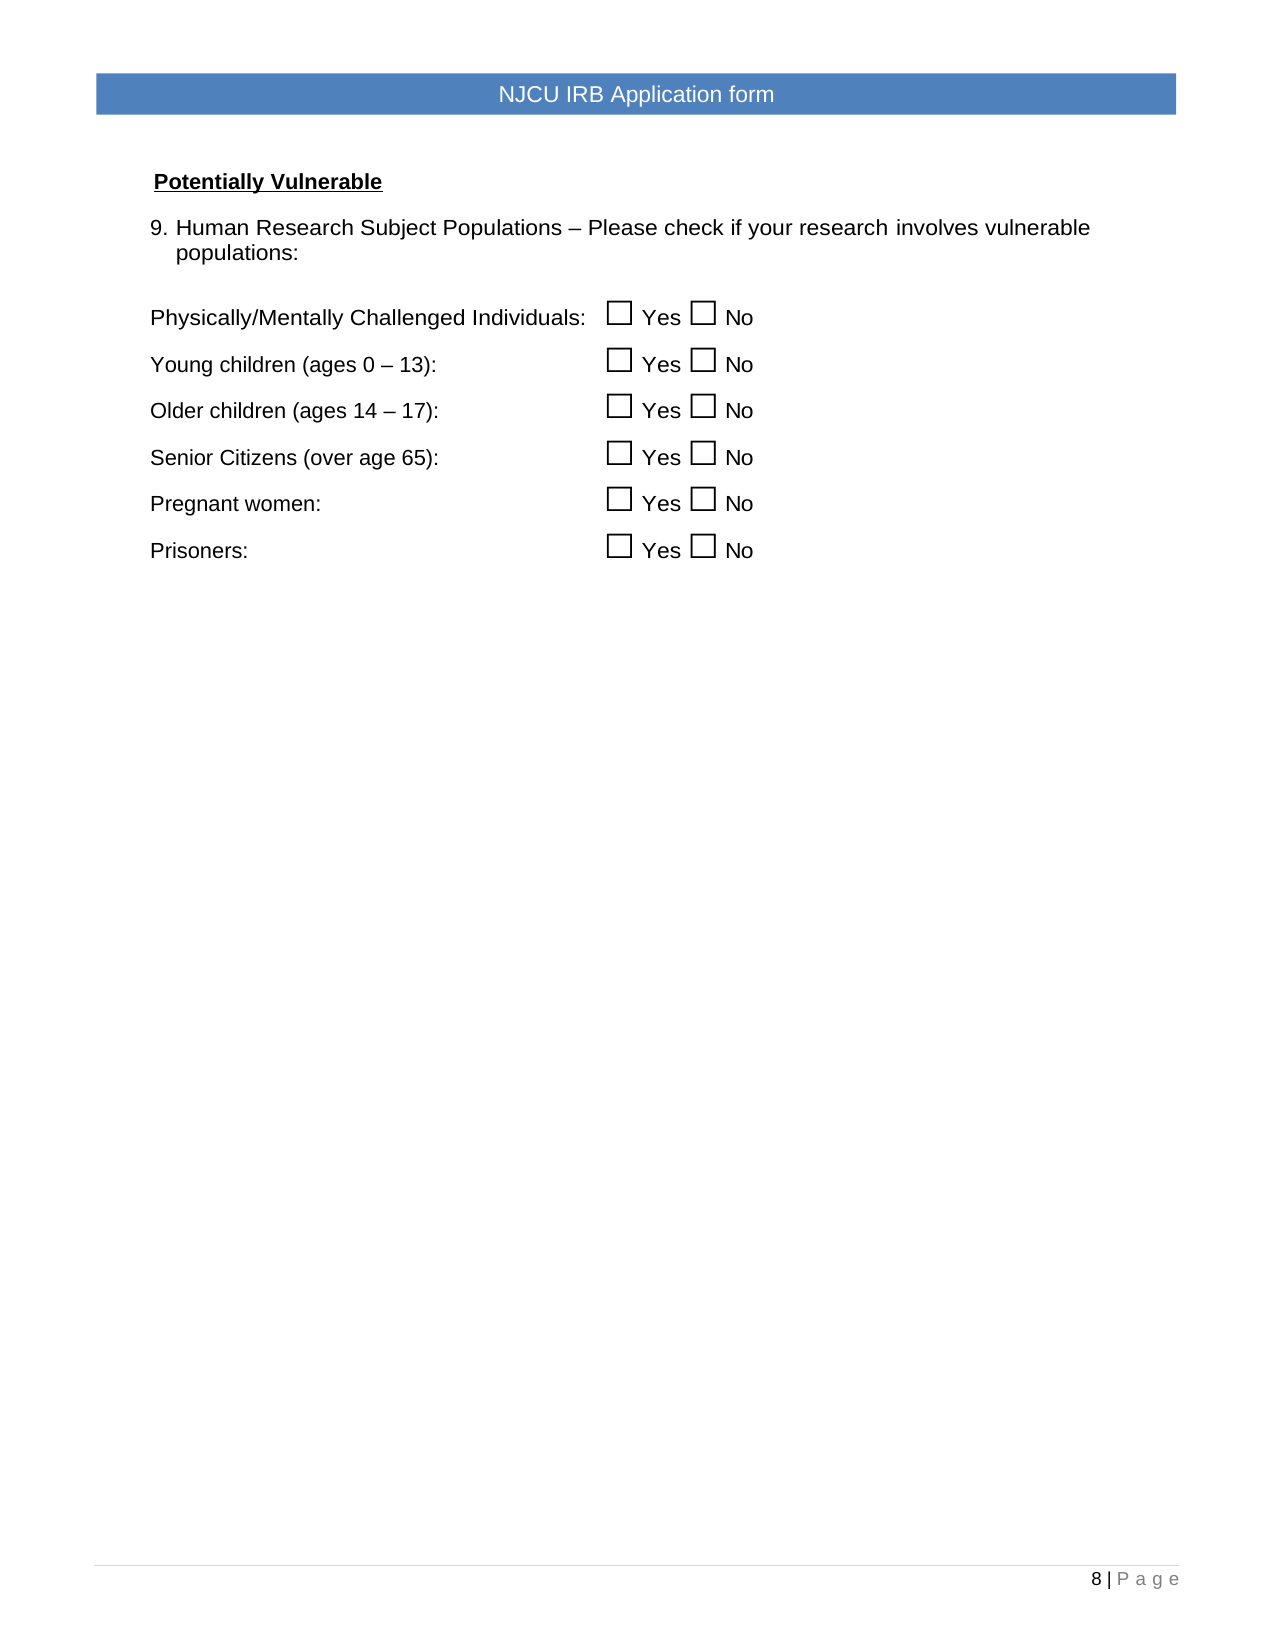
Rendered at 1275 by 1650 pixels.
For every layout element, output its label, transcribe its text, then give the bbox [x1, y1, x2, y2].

text Senior Citizens (over age 65): Yes No [150, 429, 1179, 475]
text Young children (ages 0 – 13): Yes No [150, 337, 1179, 382]
subtitle Potentially Vulnerable [154, 169, 1179, 194]
text Older children (ages 14 – 17): Yes No [150, 383, 1179, 428]
list Human Research Subject Populations – Please check if your research involves vulnerable populations: [150, 214, 1179, 265]
text Physically/Mentally Challenged Individuals: Yes No [150, 290, 1179, 336]
text Prisoners: Yes No [150, 522, 1179, 568]
text Pregnant women: Yes No [150, 476, 1179, 521]
